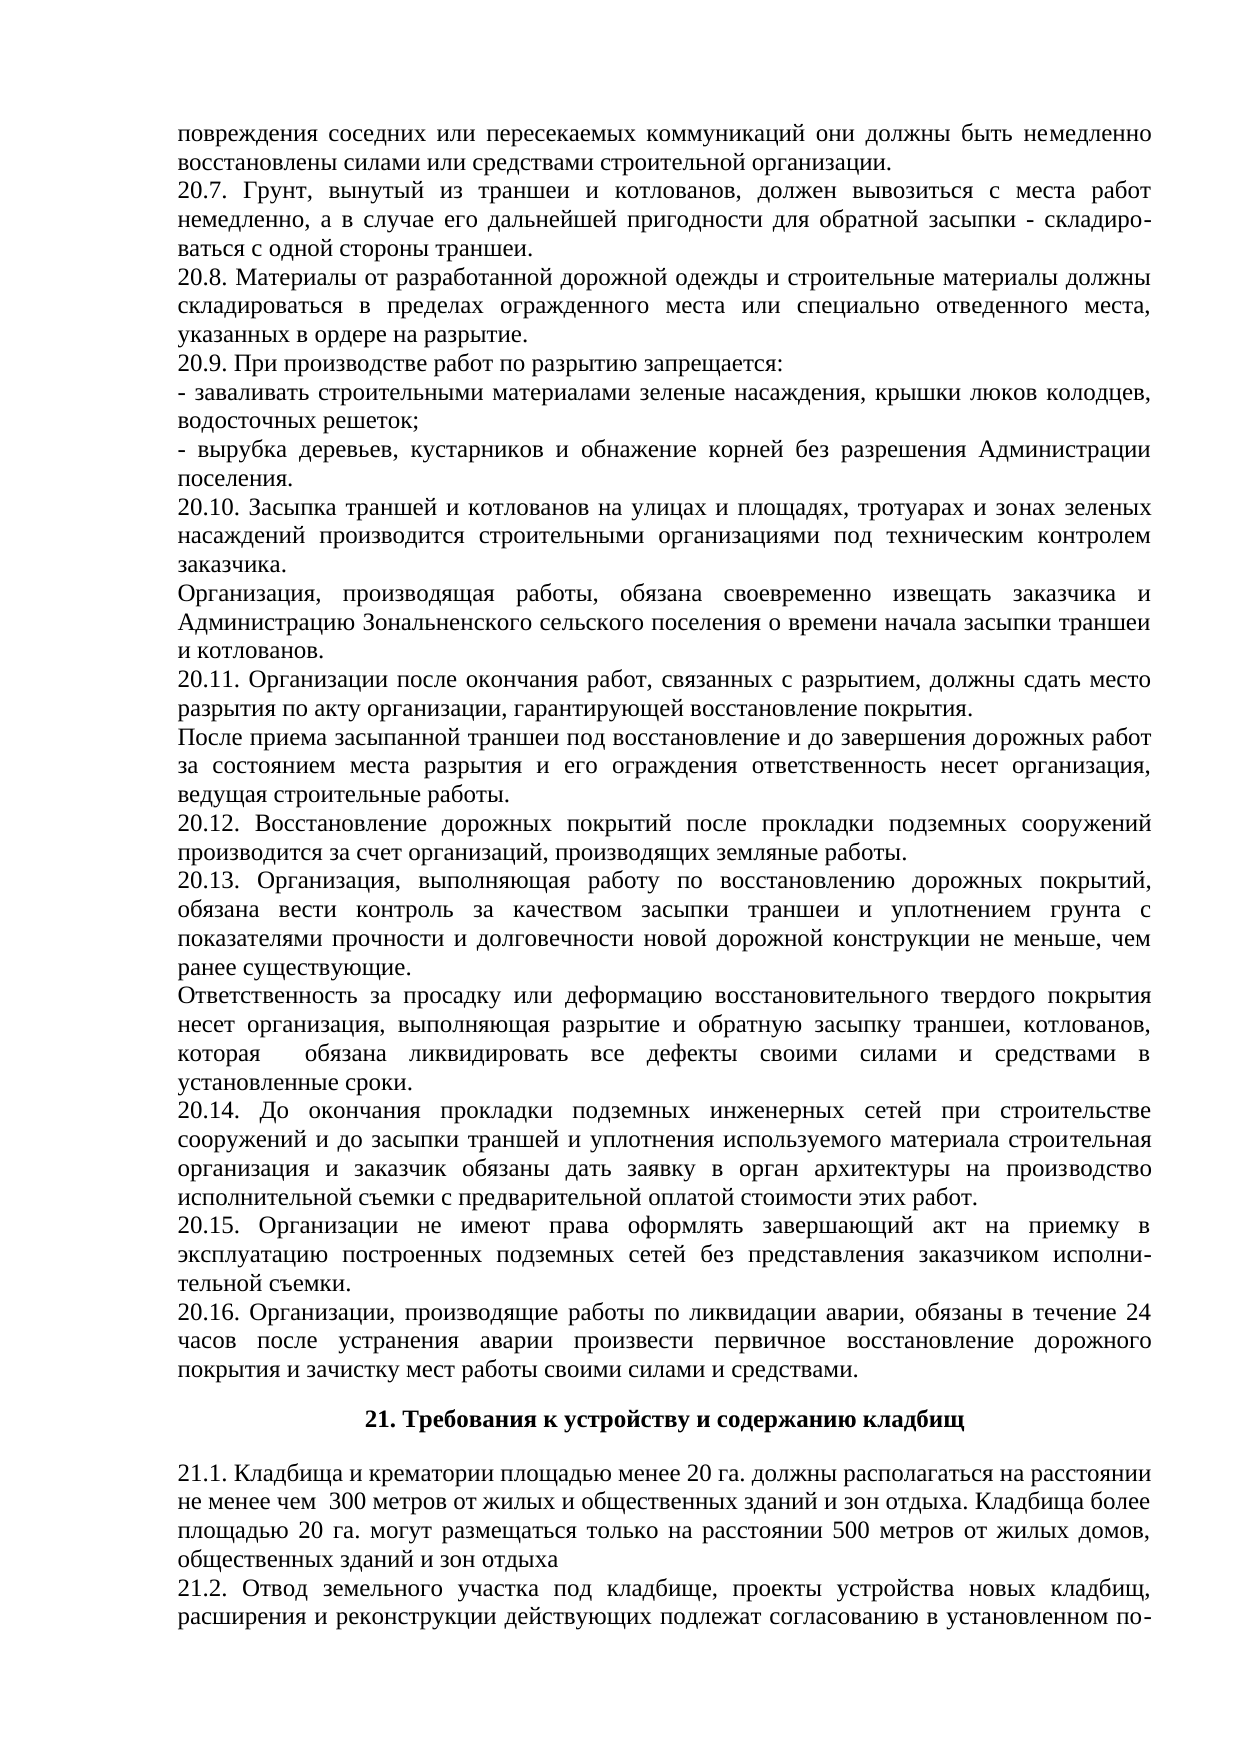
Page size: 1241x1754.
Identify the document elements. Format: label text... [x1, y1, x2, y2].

text Организация, производящая работы, обязана своевременно извещать заказчика и Администрацию Зональненского сельского поселения о времени начала засыпки траншеи и котлованов. [177, 578, 1152, 664]
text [177, 1573, 1152, 1630]
text 20.13. Организация, выполняющая работу по восстановлению дорожных покрытий, обязана вести контроль за качеством засыпки траншеи и уплотнением грунта с показателями прочности и долговечности новой дорожной конструкции не меньше, чем ранее существующие. [177, 866, 1152, 981]
text - вырубка деревьев, кустарников и обнажение корней без разрешения Администрации поселения. [177, 434, 1152, 492]
text 21.1. Кладбища и крематории площадью менее 20 га. должны располагаться на расстоянии не менее чем 300 метров от жилых и общественных зданий и зон отдыха. Кладбища более площадью 20 га. могут размещаться только на расстоянии 500 метров от жилых домов, общественных зданий и зон отдыха [177, 1458, 1152, 1573]
text 20.12. Восстановление дорожных покрытий после прокладки подземных сооружений производится за счет организаций, производящих земляные работы. [177, 808, 1152, 866]
text 20.7. Грунт, вынутый из траншеи и котлованов, должен вывозиться с места работ немедленно, а в случае его дальнейшей пригодности для обратной засыпки - складироваться с одной стороны траншеи. [177, 176, 1152, 262]
text 20.11. Организации после окончания работ, связанных с разрытием, должны сдать место разрытия по акту организации, гарантирующей восстановление покрытия. [177, 664, 1152, 722]
text - заваливать строительными материалами зеленые насаждения, крышки люков колодцев, водосточных решеток; [177, 377, 1152, 434]
text 20.8. Материалы от разработанной дорожной одежды и строительные материалы должны складироваться в пределах огражденного места или специально отведенного места, указанных в ордере на разрытие. [177, 262, 1152, 348]
text 21. Требования к устройству и содержанию кладбищ [177, 1404, 1152, 1433]
text Ответственность за просадку или деформацию восстановительного твердого покрытия несет организация, выполняющая разрытие и обратную засыпку траншеи, котлованов, которая обязана ликвидировать все дефекты своими силами и средствами в установленные сроки. [177, 981, 1152, 1096]
text 20.15. Организации не имеют права оформлять завершающий акт на приемку в эксплуатацию построенных подземных сетей без представления заказчиком исполнительной съемки. [177, 1211, 1152, 1297]
text 20.14. До окончания прокладки подземных инженерных сетей при строительстве сооружений и до засыпки траншей и уплотнения используемого материала строительная организация и заказчик обязаны дать заявку в орган архитектуры на производство исполнительной съемки с предварительной оплатой стоимости этих работ. [177, 1096, 1152, 1211]
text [177, 118, 1152, 176]
text После приема засыпанной траншеи под восстановление и до завершения дорожных работ за состоянием места разрытия и его ограждения ответственность несет организация, ведущая строительные работы. [177, 722, 1152, 808]
text 20.16. Организации, производящие работы по ликвидации аварии, обязаны в течение 24 часов после устранения аварии произвести первичное восстановление дорожного покрытия и зачистку мест работы своими силами и средствами. [177, 1297, 1152, 1383]
text 20.9. При производстве работ по разрытию запрещается: [177, 348, 1152, 377]
text 20.10. Засыпка траншей и котлованов на улицах и площадях, тротуарах и зонах зеленых насаждений производится строительными организациями под техническим контролем заказчика. [177, 492, 1152, 578]
